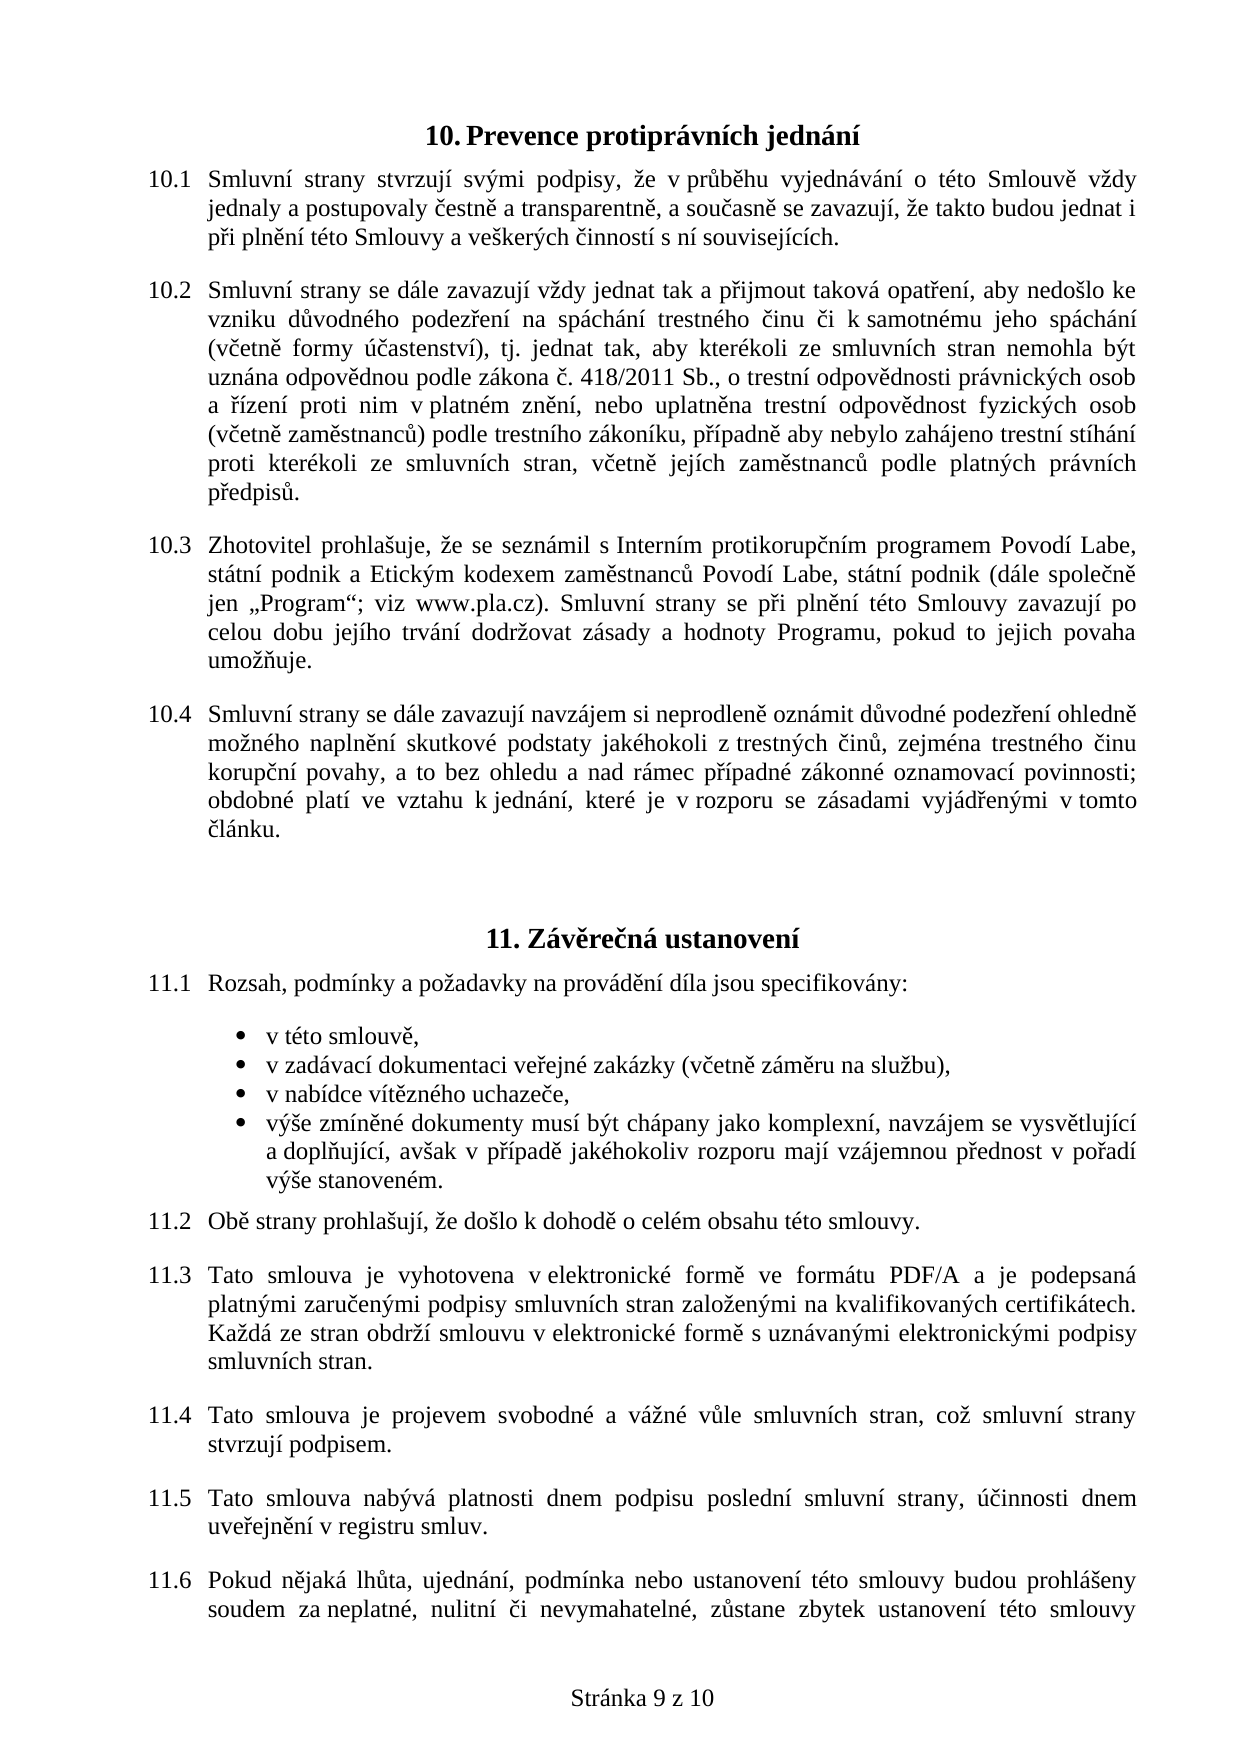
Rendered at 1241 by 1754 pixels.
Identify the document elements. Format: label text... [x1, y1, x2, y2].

list výše zmíněné dokumenty musí být chápany jako komplexní, navzájem se vysvětlující a doplňující, avšak v případě jakéhokoliv rozporu mají vzájemnou přednost v pořadí výše stanoveném. [236, 1108, 1137, 1194]
list v této smlouvě, [236, 1021, 1137, 1050]
subtitle Prevence protiprávních jednání [148, 118, 1137, 152]
list v zadávací dokumentaci veřejné zakázky (včetně záměru na službu), [236, 1050, 1137, 1079]
subtitle Závěrečná ustanovení [148, 922, 1137, 955]
subtitle Tato smlouva je vyhotovena v elektronické formě ve formátu PDF/A a je podepsaná platnými zaručenými podpisy smluvních stran založenými na kvalifikovaných certifikátech. Každá ze stran obdrží smlouvu v elektronické formě s uznávanými elektronickými podpisy smluvních stran. [148, 1260, 1137, 1375]
subtitle Rozsah, podmínky a požadavky na provádění díla jsou specifikovány: [148, 968, 1137, 996]
subtitle Zhotovitel prohlašuje, že se seznámil s Interním protikorupčním programem Povodí Labe, státní podnik a Etickým kodexem zaměstnanců Povodí Labe, státní podnik (dále společně jen „Program“; viz www.pla.cz). Smluvní strany se při plnění této Smlouvy zavazují po celou dobu jejího trvání dodržovat zásady a hodnoty Programu, pokud to jejich povaha umožňuje. [148, 530, 1137, 674]
subtitle Obě strany prohlašují, že došlo k dohodě o celém obsahu této smlouvy. [148, 1206, 1137, 1235]
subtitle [148, 1565, 1137, 1623]
subtitle Tato smlouva je projevem svobodné a vážné vůle smluvních stran, což smluvní strany stvrzují podpisem. [148, 1400, 1137, 1458]
list v nabídce vítězného uchazeče, [236, 1079, 1137, 1108]
subtitle Smluvní strany stvrzují svými podpisy, že v průběhu vyjednávání o této Smlouvě vždy jednaly a postupovaly čestně a transparentně, a současně se zavazují, že takto budou jednat i při plnění této Smlouvy a veškerých činností s ní souvisejících. [148, 164, 1137, 250]
subtitle Smluvní strany se dále zavazují navzájem si neprodleně oznámit důvodné podezření ohledně možného naplnění skutkové podstaty jakéhokoli z trestných činů, zejména trestného činu korupční povahy, a to bez ohledu a nad rámec případné zákonné oznamovací povinnosti; obdobné platí ve vztahu k jednání, které je v rozporu se zásadami vyjádřenými v tomto článku. [148, 699, 1137, 843]
subtitle Smluvní strany se dále zavazují vždy jednat tak a přijmout taková opatření, aby nedošlo ke vzniku důvodného podezření na spáchání trestného činu či k samotnému jeho spáchání (včetně formy účastenství), tj. jednat tak, aby kterékoli ze smluvních stran nemohla být uznána odpovědnou podle zákona č. 418/2011 Sb., o trestní odpovědnosti právnických osob a řízení proti nim v platném znění, nebo uplatněna trestní odpovědnost fyzických osob (včetně zaměstnanců) podle trestního zákoníku, případně aby nebylo zahájeno trestní stíhání proti kterékoli ze smluvních stran, včetně jejích zaměstnanců podle platných právních předpisů. [148, 275, 1137, 505]
subtitle Tato smlouva nabývá platnosti dnem podpisu poslední smluvní strany, účinnosti dnem uveřejnění v registru smluv. [148, 1483, 1137, 1540]
